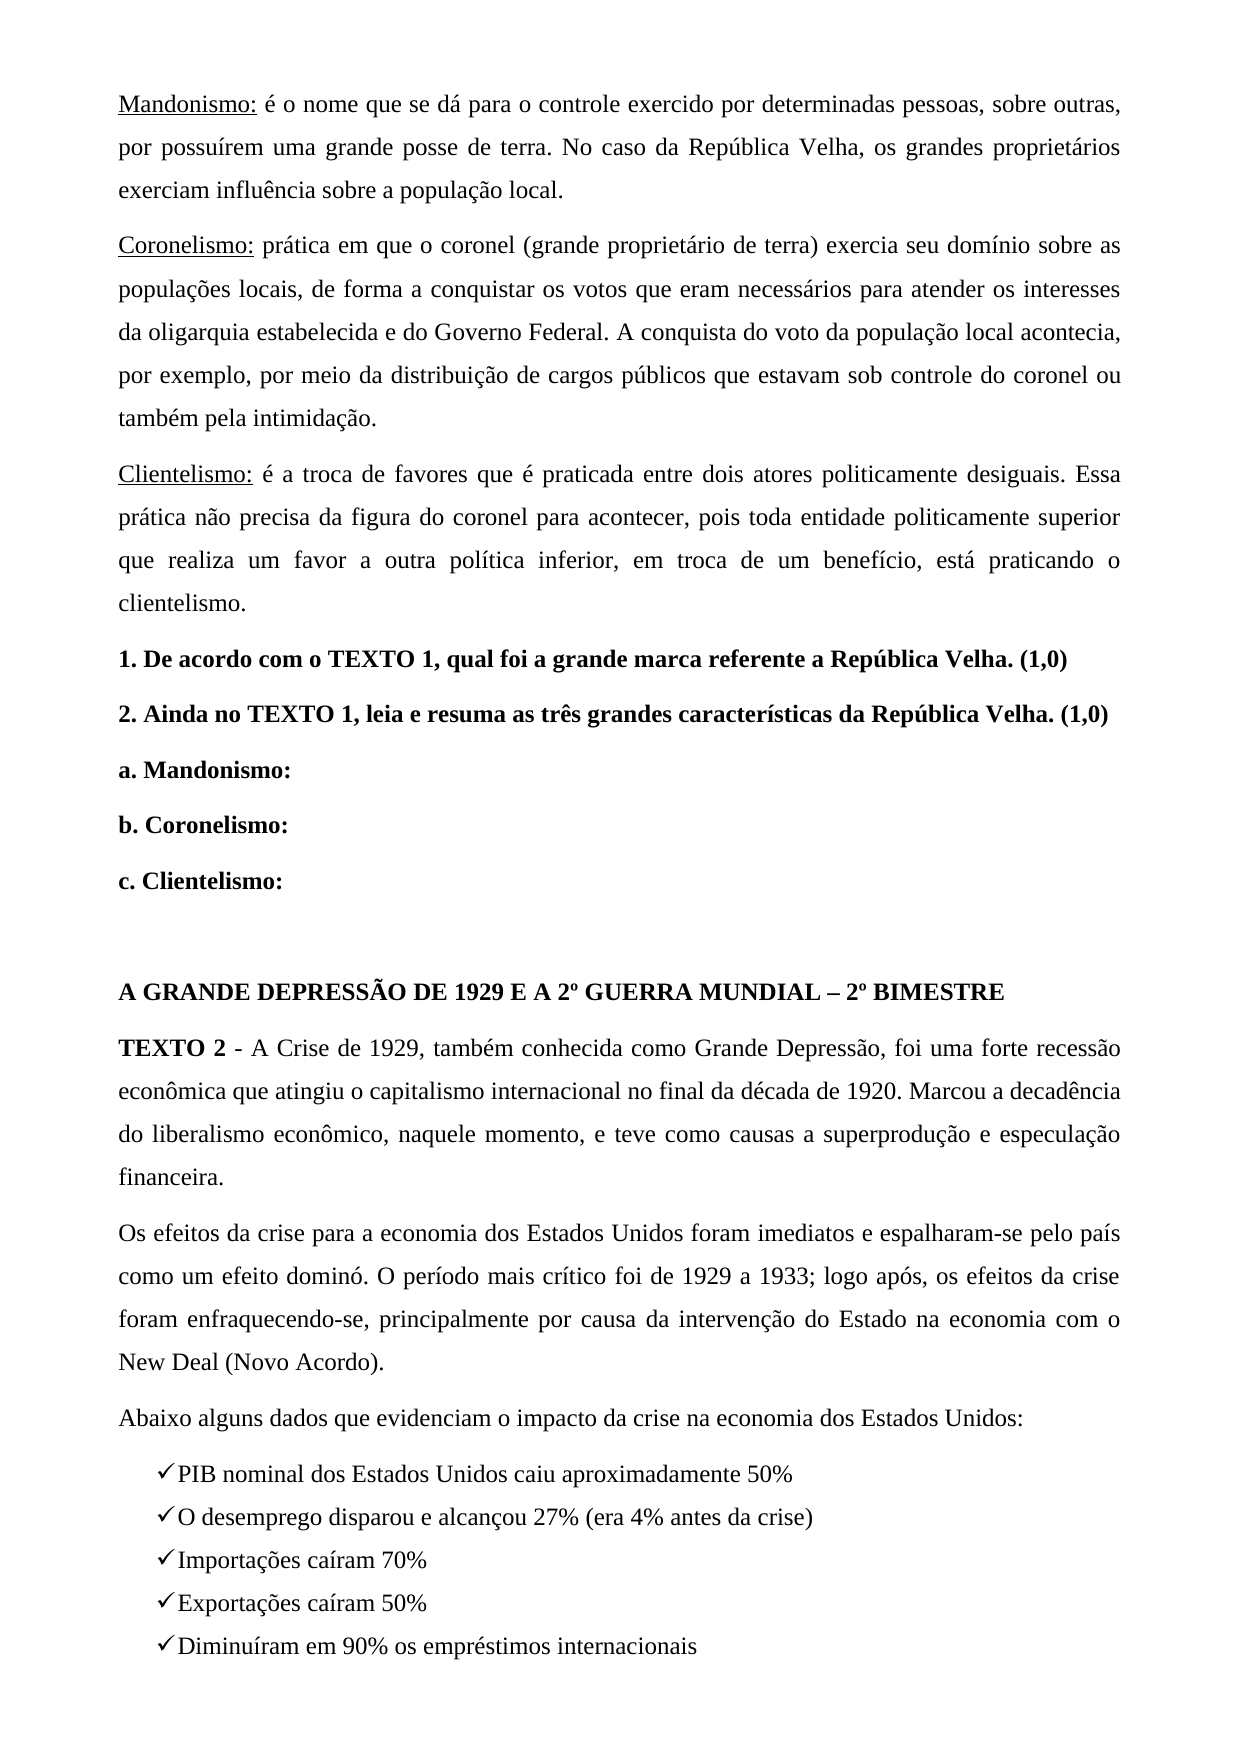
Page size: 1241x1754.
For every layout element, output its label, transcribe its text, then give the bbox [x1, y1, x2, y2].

list PIB nominal dos Estados Unidos caiu aproximadamente 50% [156, 1459, 1122, 1487]
text Clientelismo: é a troca de favores que é praticada entre dois atores politicamente desiguais. Essa prática não precisa da figura do coronel para acontecer, pois toda entidade politicamente superior que realiza um favor a outra política inferior, em troca de um benefício, está praticando o clientelismo. [118, 459, 1122, 617]
text Mandonismo: é o nome que se dá para o controle exercido por determinadas pessoas, sobre outras, por possuírem uma grande posse de terra. No caso da República Velha, os grandes proprietários exerciam influência sobre a população local. [118, 89, 1122, 204]
text A GRANDE DEPRESSÃO DE 1929 E A 2º GUERRA MUNDIAL – 2º BIMESTRE [118, 977, 1122, 1006]
text c. Clientelismo: [118, 866, 1122, 895]
list Importações caíram 70% [156, 1545, 1122, 1574]
text 1. De acordo com o TEXTO 1, qual foi a grande marca referente a República Velha. (1,0) [118, 644, 1122, 672]
text Os efeitos da crise para a economia dos Estados Unidos foram imediatos e espalharam-se pelo país como um efeito dominó. O período mais crítico foi de 1929 a 1933; logo após, os efeitos da crise foram enfraquecendo-se, principalmente por causa da intervenção do Estado na economia com o New Deal (Novo Acordo). [118, 1218, 1122, 1376]
text Coronelismo: prática em que o coronel (grande proprietário de terra) exercia seu domínio sobre as populações locais, de forma a conquistar os votos que eram necessários para atender os interesses da oligarquia estabelecida e do Governo Federal. A conquista do voto da população local acontecia, por exemplo, por meio da distribuição de cargos públicos que estavam sob controle do coronel ou também pela intimidação. [118, 231, 1122, 432]
list O desemprego disparou e alcançou 27% (era 4% antes da crise) [156, 1502, 1122, 1531]
text Abaixo alguns dados que evidenciam o impacto da crise na economia dos Estados Unidos: [118, 1403, 1122, 1432]
text 2. Ainda no TEXTO 1, leia e resuma as três grandes características da República Velha. (1,0) [118, 699, 1122, 728]
text TEXTO 2 - A Crise de 1929, também conhecida como Grande Depressão, foi uma forte recessão econômica que atingiu o capitalismo internacional no final da década de 1920. Marcou a decadência do liberalismo econômico, naquele momento, e teve como causas a superprodução e especulação financeira. [118, 1033, 1122, 1191]
text b. Coronelismo: [118, 811, 1122, 839]
list Diminuíram em 90% os empréstimos internacionais [156, 1631, 1122, 1660]
list Exportações caíram 50% [156, 1588, 1122, 1617]
text a. Mandonismo: [118, 755, 1122, 784]
